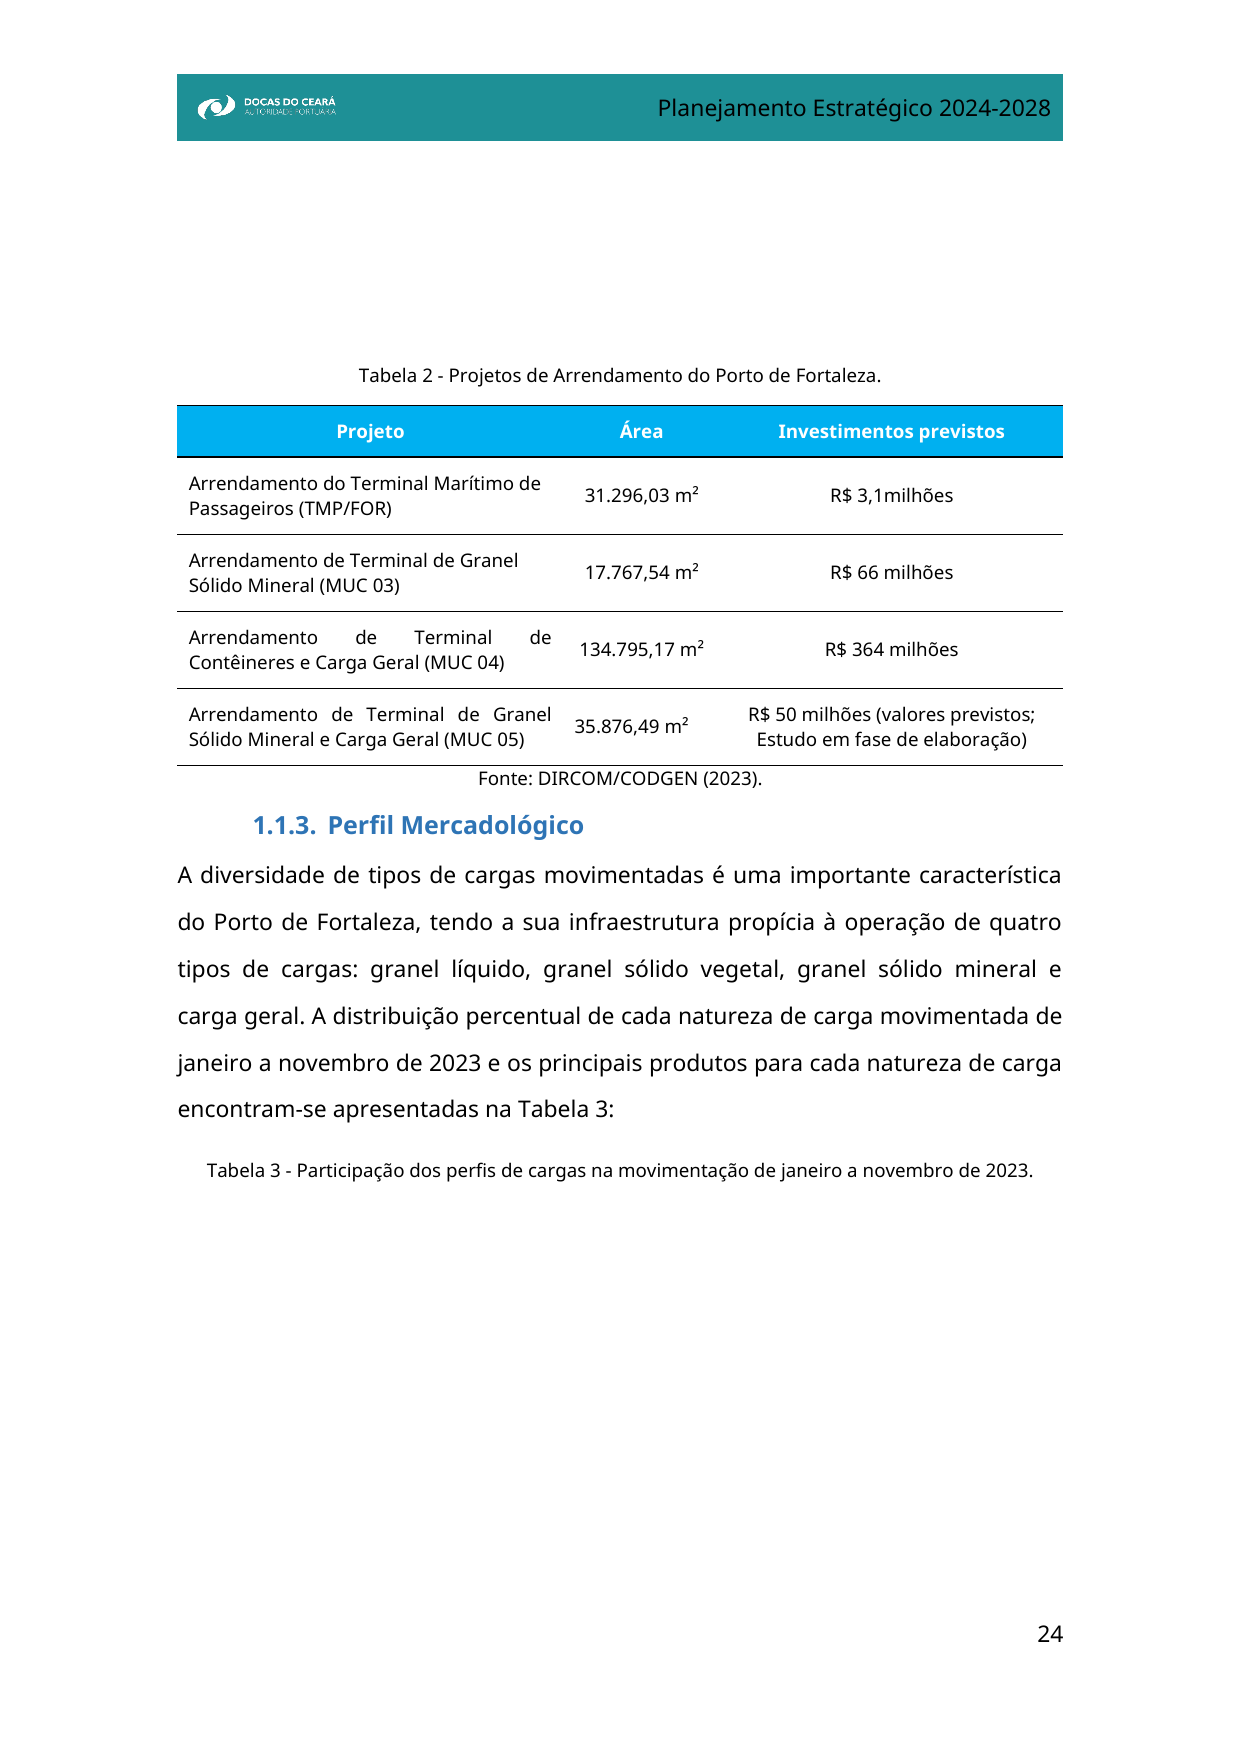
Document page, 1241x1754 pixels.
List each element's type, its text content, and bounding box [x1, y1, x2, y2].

subtitle Perfil Mercadológico [252, 808, 1063, 842]
text Tabela 2 - Projetos de Arrendamento do Porto de Fortaleza. [177, 363, 1063, 388]
table_header Área [563, 406, 720, 456]
table_cell R$ 66 milhões [720, 535, 1063, 611]
table_cell R$ 3,1milhões [720, 458, 1063, 533]
table_cell R$ 50 milhões (valores previstos; Estudo em fase de elaboração) [720, 689, 1063, 765]
table_cell Arrendamento de Terminal de Contêineres e Carga Geral (MUC 04) [177, 612, 563, 688]
text A diversidade de tipos de cargas movimentadas é uma importante característica do Porto de Fortaleza, tendo a sua infraestrutura propícia à operação de quatro tipos de cargas: granel líquido, granel sólido vegetal, granel sólido mineral e carga geral. A distribuição percentual de cada natureza de carga movimentada de janeiro a novembro de 2023 e os principais produtos para cada natureza de carga encontram-se apresentadas na Tabela 3: [177, 859, 1063, 1124]
text Tabela 3 - Participação dos perfis de cargas na movimentação de janeiro a novembro de 2023. [177, 1157, 1063, 1182]
table_cell 35.876,49 m² [563, 689, 720, 765]
table_header Investimentos previstos [720, 406, 1063, 456]
table_cell 17.767,54 m² [563, 535, 720, 611]
table_cell 134.795,17 m² [563, 612, 720, 688]
table_cell Arrendamento de Terminal de Granel Sólido Mineral e Carga Geral (MUC 05) [177, 689, 563, 765]
table_header Projeto [177, 406, 563, 456]
picture [189, 85, 344, 129]
table_cell R$ 364 milhões [720, 612, 1063, 688]
table_cell Arrendamento de Terminal de Granel Sólido Mineral (MUC 03) [177, 535, 563, 611]
table_cell 31.296,03 m² [563, 458, 720, 533]
text Fonte: DIRCOM/CODGEN (2023). [177, 766, 1063, 791]
table_cell Arrendamento do Terminal Marítimo de Passageiros (TMP/FOR) [177, 458, 563, 533]
